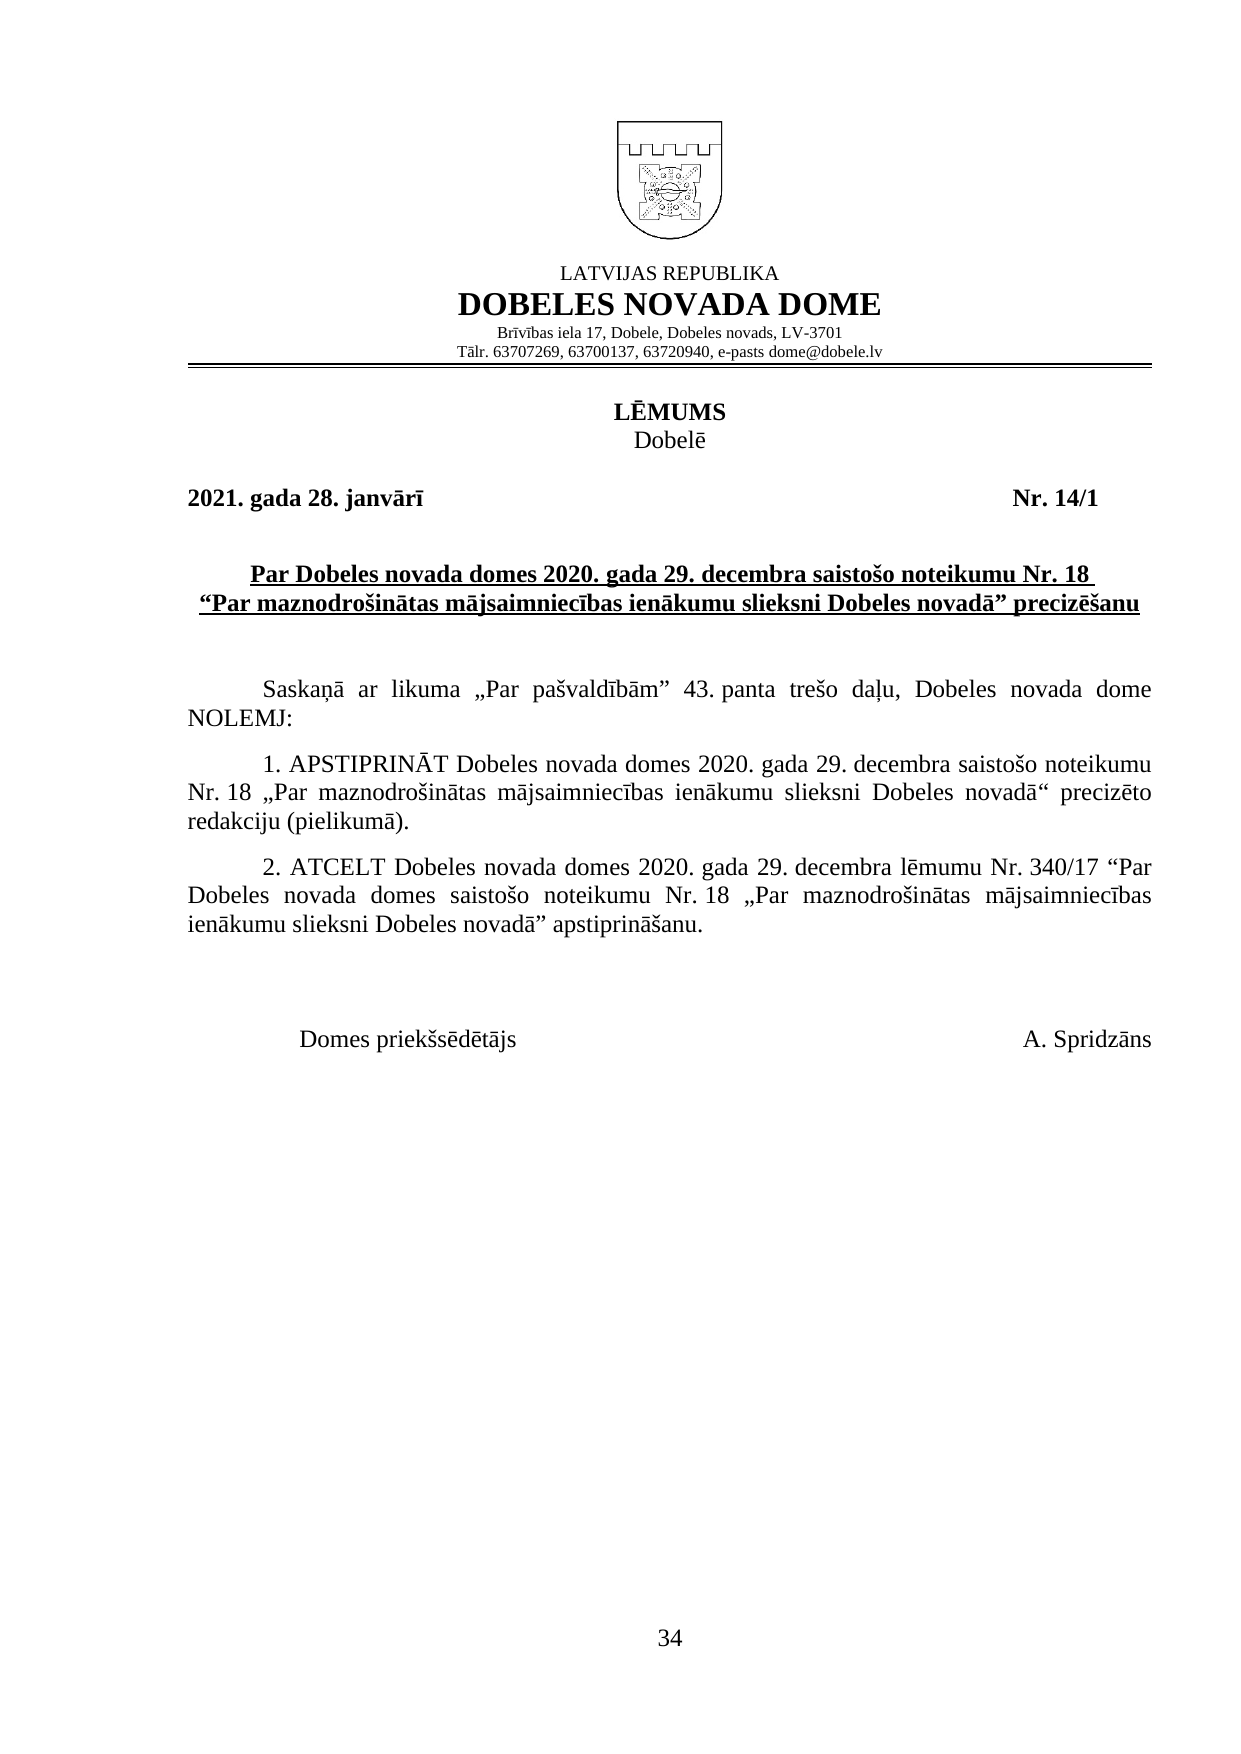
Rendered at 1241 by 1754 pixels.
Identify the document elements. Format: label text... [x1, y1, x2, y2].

text DOBELES NOVADA DOME [187, 284, 1152, 323]
picture [613, 118, 726, 242]
text Tālr. 63707269, 63700137, 63720940, e-pasts dome@dobele.lv [187, 342, 1152, 368]
text LĒMUMS [187, 397, 1152, 426]
text Dobelē [187, 426, 1152, 454]
text 2. ATCELT Dobeles novada domes 2020. gada 29. decembra lēmumu Nr. 340/17 “Par Dobeles novada domes saistošo noteikumu Nr. 18 „Par maznodrošinātas mājsaimniecības ienākumu slieksni Dobeles novadā” apstiprināšanu. [187, 852, 1152, 938]
text “Par maznodrošinātas mājsaimniecības ienākumu slieksni Dobeles novadā” precizēšanu [187, 588, 1152, 617]
text LATVIJAS REPUBLIKA [187, 261, 1152, 284]
text 2021. gada 28. janvārī Nr. 14/1 [187, 483, 1152, 512]
text 1. APSTIPRINĀT Dobeles novada domes 2020. gada 29. decembra saistošo noteikumu Nr. 18 „Par maznodrošinātas mājsaimniecības ienākumu slieksni Dobeles novadā“ precizēto redakciju (pielikumā). [187, 749, 1152, 835]
text Saskaņā ar likuma „Par pašvaldībām” 43. panta trešo daļu, Dobeles novada dome NOLEMJ: [187, 674, 1152, 732]
text Brīvības iela 17, Dobele, Dobeles novads, LV-3701 [187, 323, 1152, 342]
text Par Dobeles novada domes 2020. gada 29. decembra saistošo noteikumu Nr. 18 [187, 559, 1152, 588]
text Domes priekšsēdētājs A. Spridzāns [187, 1024, 1152, 1053]
